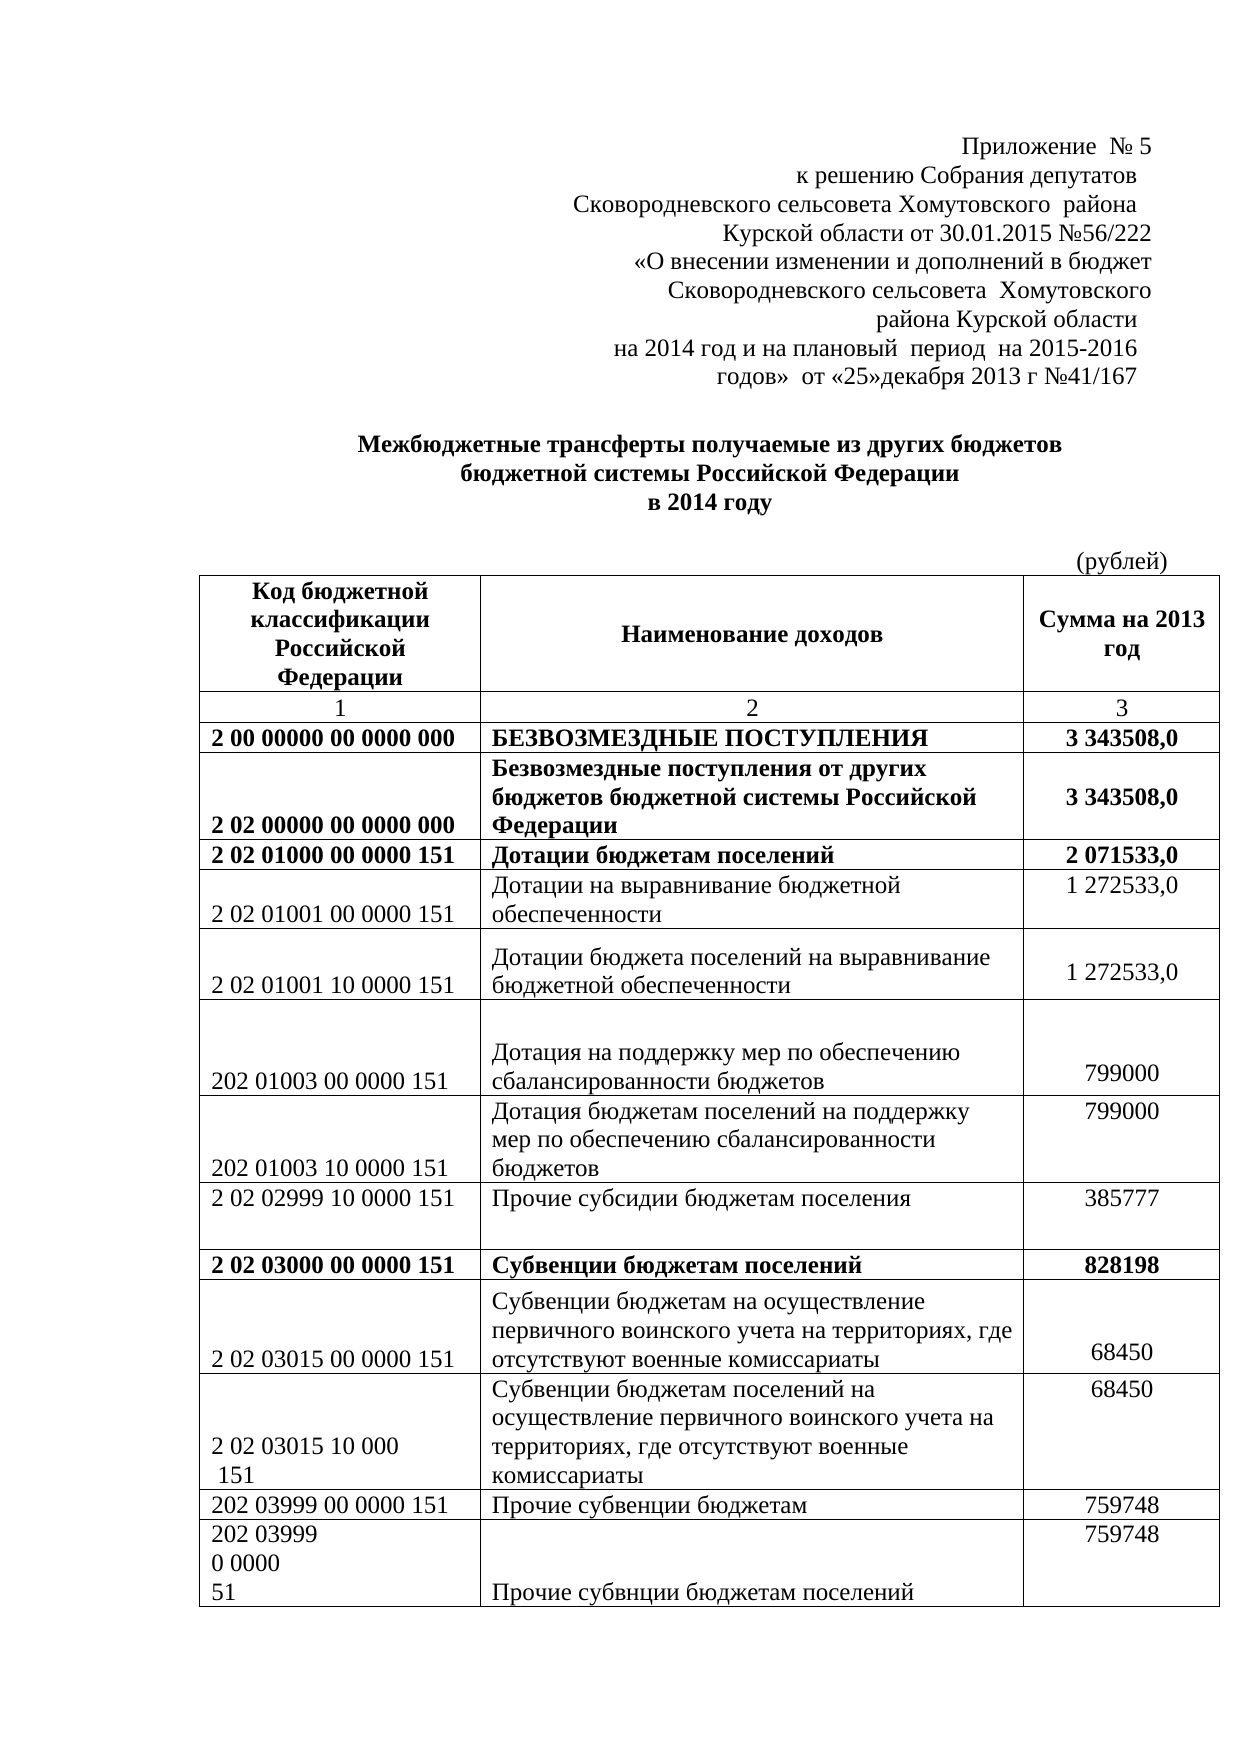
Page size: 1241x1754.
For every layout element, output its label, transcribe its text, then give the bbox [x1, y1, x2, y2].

text Сковородневского сельсовета Хомутовского района [177, 189, 1137, 218]
table_header [177, 419, 1240, 1607]
text к решению Собрания депутатов [177, 160, 1137, 189]
text Приложение № 5 [177, 131, 1152, 160]
text Курской области от 30.01.2015 №56/222 [177, 218, 1152, 246]
text «О внесении изменении и дополнений в бюджет Сковородневского сельсовета Хомутовского [177, 246, 1152, 304]
text на 2014 год и на плановый период на 2015-2016 годов» от «25»декабря 2013 г №41/167 [177, 333, 1137, 390]
text района Курской области [177, 304, 1137, 333]
